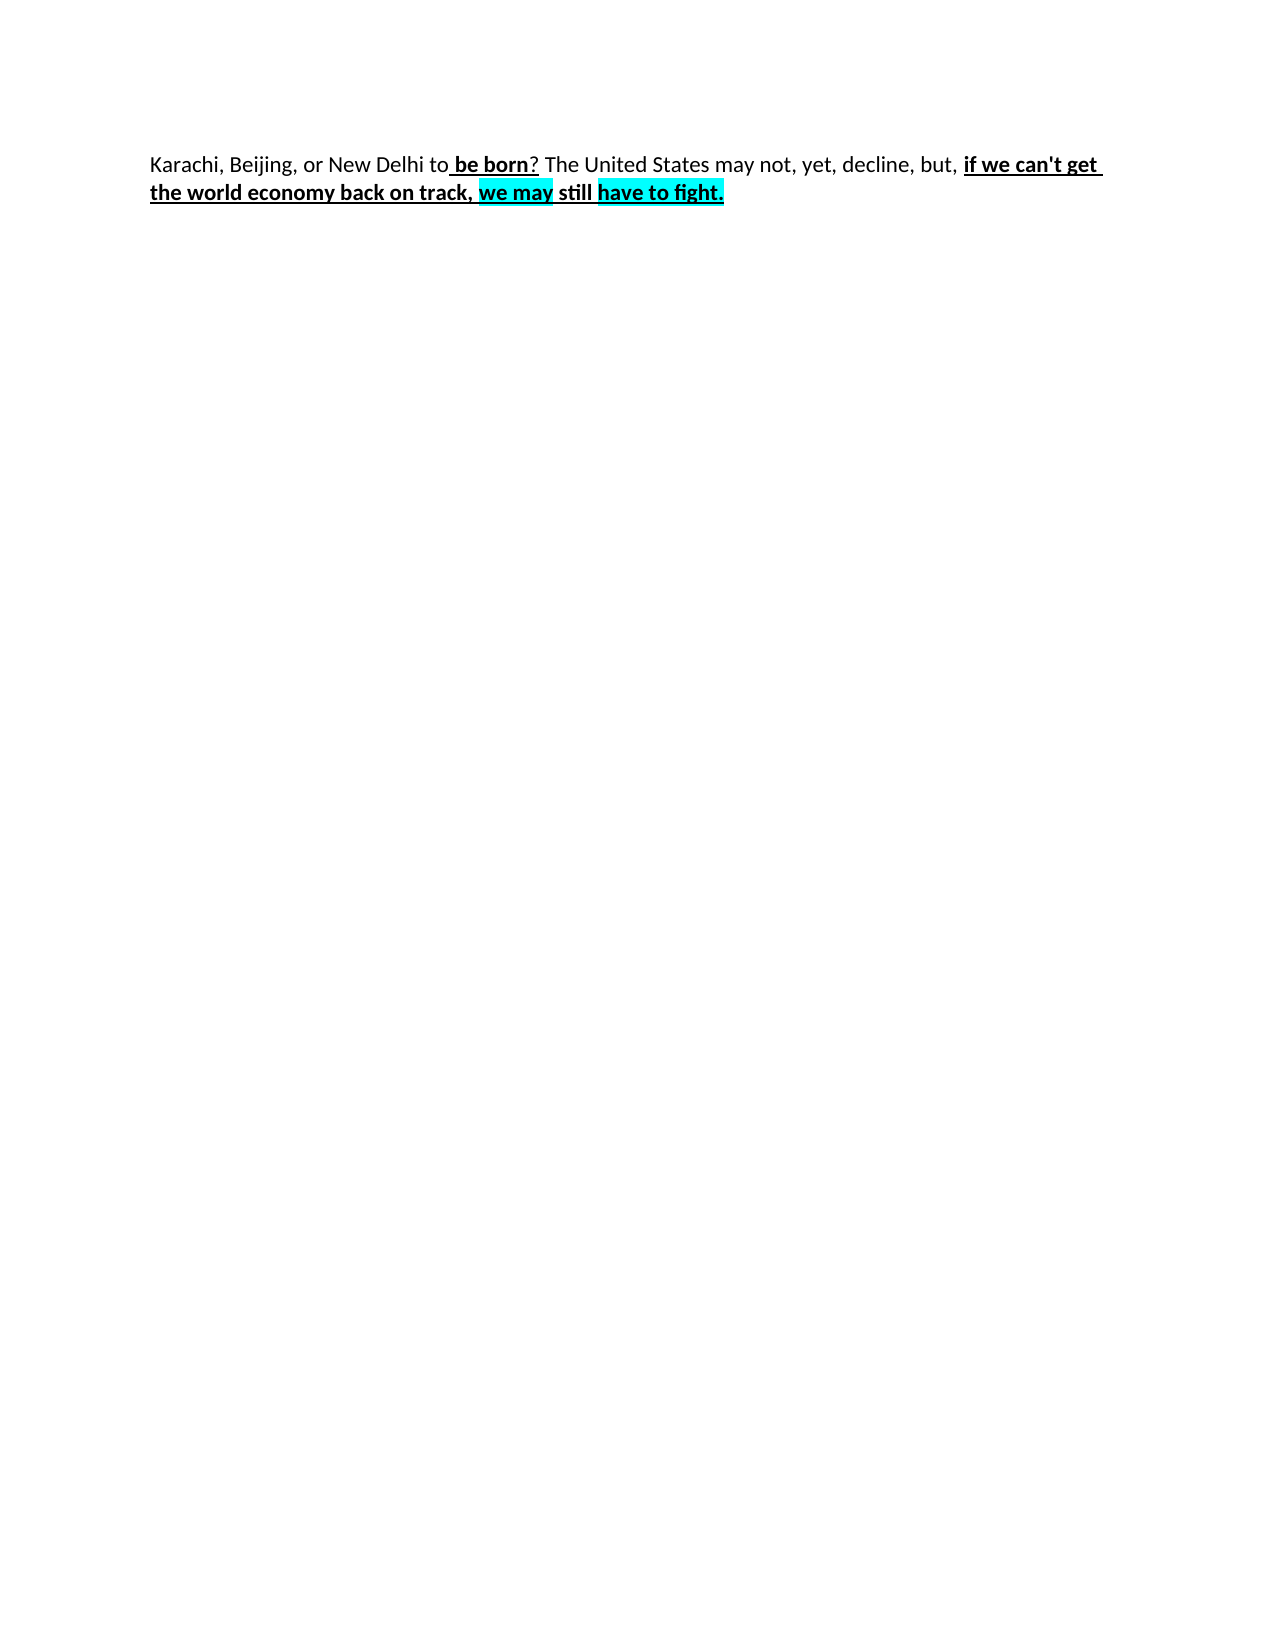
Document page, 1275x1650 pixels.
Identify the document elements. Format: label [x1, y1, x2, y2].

text [150, 150, 1125, 206]
